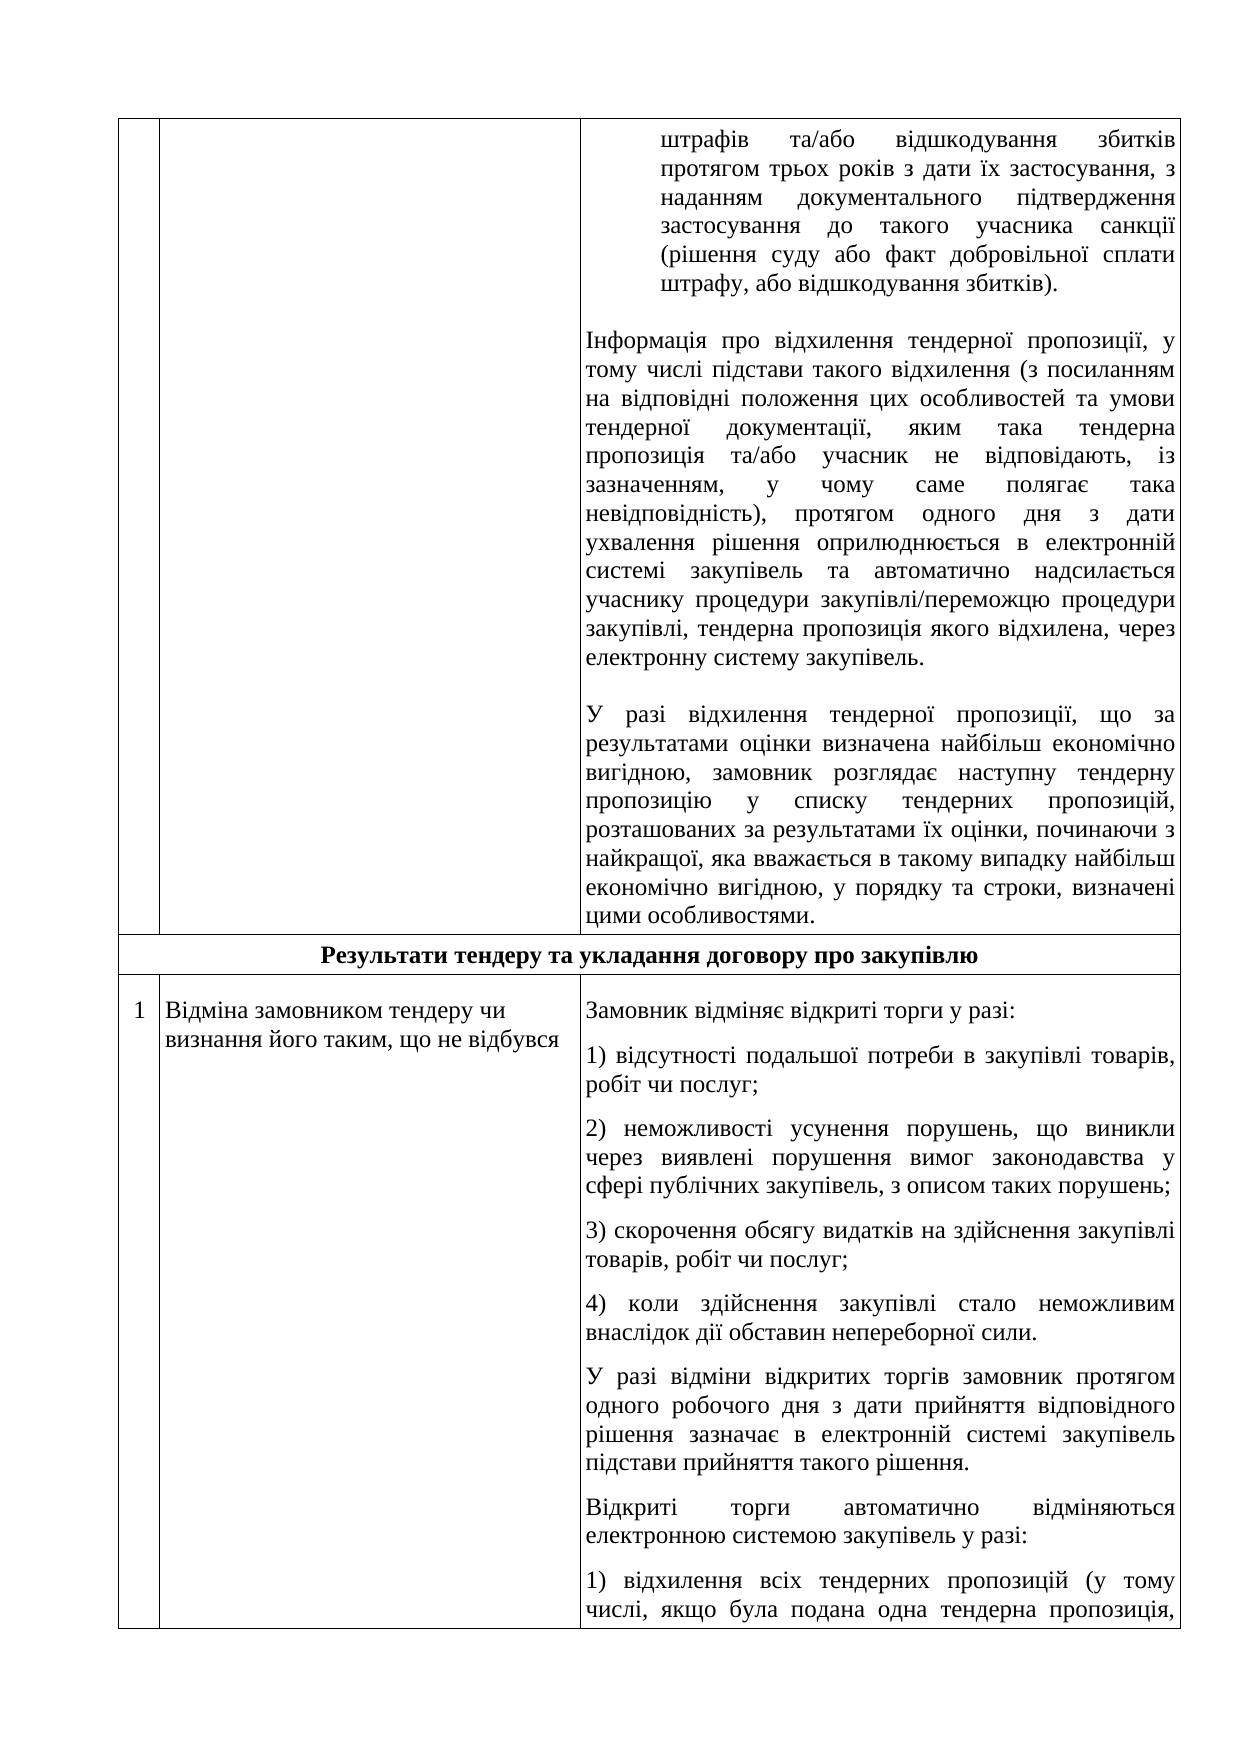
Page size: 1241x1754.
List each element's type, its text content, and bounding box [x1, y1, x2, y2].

table_cell 3 [119, 119, 159, 934]
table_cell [160, 119, 580, 934]
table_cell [160, 975, 580, 1627]
table_cell 1 [119, 975, 159, 1627]
table_cell Результати тендеру та укладання договору про закупівлю [119, 935, 1180, 974]
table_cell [581, 975, 1180, 1627]
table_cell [581, 119, 1180, 934]
